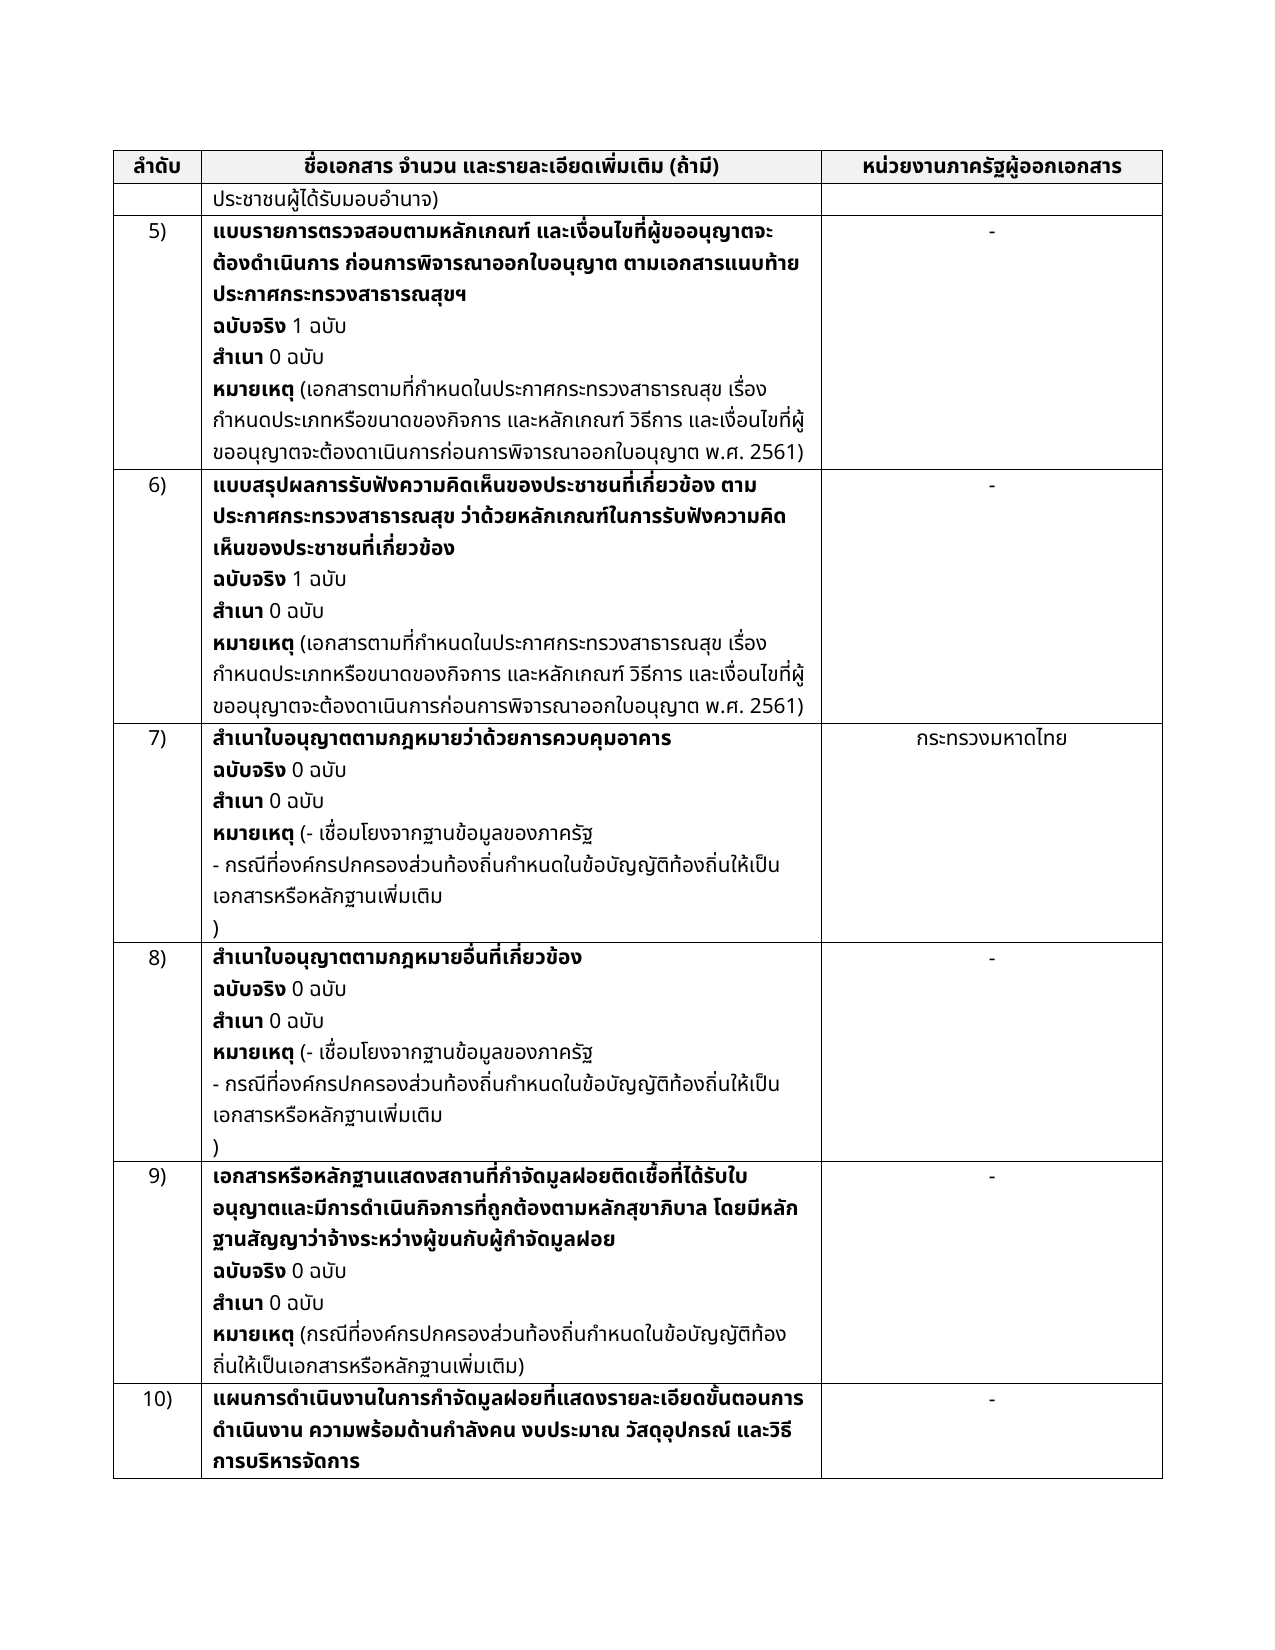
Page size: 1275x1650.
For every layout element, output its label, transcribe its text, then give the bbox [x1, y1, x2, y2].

table_cell - [822, 216, 1162, 469]
table_cell กระทรวงมหาดไทย [822, 724, 1162, 942]
table_cell - [822, 184, 1162, 215]
table_cell 9) [114, 1162, 201, 1383]
table_header ชื่อเอกสาร จำนวน และรายละเอียดเพิ่มเติม (ถ้ามี) [202, 151, 821, 183]
table_cell - [822, 943, 1162, 1161]
table_cell 4) [114, 184, 201, 215]
table_cell แบบรายการตรวจสอบตามหลักเกณฑ์ และเงื่อนไขที่ผู้ขออนุญาตจะต้องดำเนินการ ก่อนการพิจารณาออกใบอนุญาต ตามเอกสารแนบท้ายประกาศกระทรวงสาธารณสุขฯ ฉบับจริง 1 ฉบับ สำเนา 0 ฉบับ (เอกสารตามที่กำหนดในประกาศกระทรวงสาธารณสุข เรื่อง กำหนดประเภทหรือขนาดของกิจการ และหลักเกณฑ์ วิธีการ และเงื่อนไขที่ผู้ขออนุญาตจะต้องดาเนินการก่อนการพิจารณาออกใบอนุญาต พ.ศ. 2561) [202, 216, 821, 469]
table_cell 7) [114, 724, 201, 942]
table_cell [202, 1384, 821, 1478]
table_cell - [822, 470, 1162, 722]
table_cell 10) [114, 1384, 201, 1478]
table_cell - [822, 1162, 1162, 1383]
table_cell สำเนาใบอนุญาตตามกฎหมายอื่นที่เกี่ยวข้อง ฉบับจริง 0 ฉบับ สำเนา 0 ฉบับ (- เชื่อมโยงจากฐานข้อมูลของภาครัฐ - กรณีที่องค์กรปกครองส่วนท้องถิ่นกำหนดในข้อบัญญัติท้องถิ่นให้เป็นเอกสารหรือหลักฐานเพิ่มเติม ) [202, 943, 821, 1161]
table_cell เอกสารหรือหลักฐานแสดงสถานที่กำจัดมูลฝอยติดเชื้อที่ได้รับใบอนุญาตและมีการดำเนินกิจการที่ถูกต้องตามหลักสุขาภิบาล โดยมีหลักฐานสัญญาว่าจ้างระหว่างผู้ขนกับผู้กำจัดมูลฝอย ฉบับจริง 0 ฉบับ สำเนา 0 ฉบับ (กรณีที่องค์กรปกครองส่วนท้องถิ่นกำหนดในข้อบัญญัติท้องถิ่นให้เป็นเอกสารหรือหลักฐานเพิ่มเติม) [202, 1162, 821, 1383]
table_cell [202, 184, 821, 215]
table_cell - [822, 1384, 1162, 1478]
table_cell 5) [114, 216, 201, 469]
table_header ลำดับ [114, 151, 201, 183]
table_header หน่วยงานภาครัฐผู้ออกเอกสาร [822, 151, 1162, 183]
table_cell แบบสรุปผลการรับฟังความคิดเห็นของประชาชนที่เกี่ยวข้อง ตามประกาศกระทรวงสาธารณสุข ว่าด้วยหลักเกณฑ์ในการรับฟังความคิดเห็นของประชาชนที่เกี่ยวข้อง ฉบับจริง 1 ฉบับ สำเนา 0 ฉบับ (เอกสารตามที่กำหนดในประกาศกระทรวงสาธารณสุข เรื่อง กำหนดประเภทหรือขนาดของกิจการ และหลักเกณฑ์ วิธีการ และเงื่อนไขที่ผู้ขออนุญาตจะต้องดาเนินการก่อนการพิจารณาออกใบอนุญาต พ.ศ. 2561) [202, 470, 821, 722]
table_cell 6) [114, 470, 201, 722]
table_cell สำเนาใบอนุญาตตามกฎหมายว่าด้วยการควบคุมอาคาร ฉบับจริง 0 ฉบับ สำเนา 0 ฉบับ (- เชื่อมโยงจากฐานข้อมูลของภาครัฐ - กรณีที่องค์กรปกครองส่วนท้องถิ่นกำหนดในข้อบัญญัติท้องถิ่นให้เป็นเอกสารหรือหลักฐานเพิ่มเติม ) [202, 724, 821, 942]
table_cell 8) [114, 943, 201, 1161]
